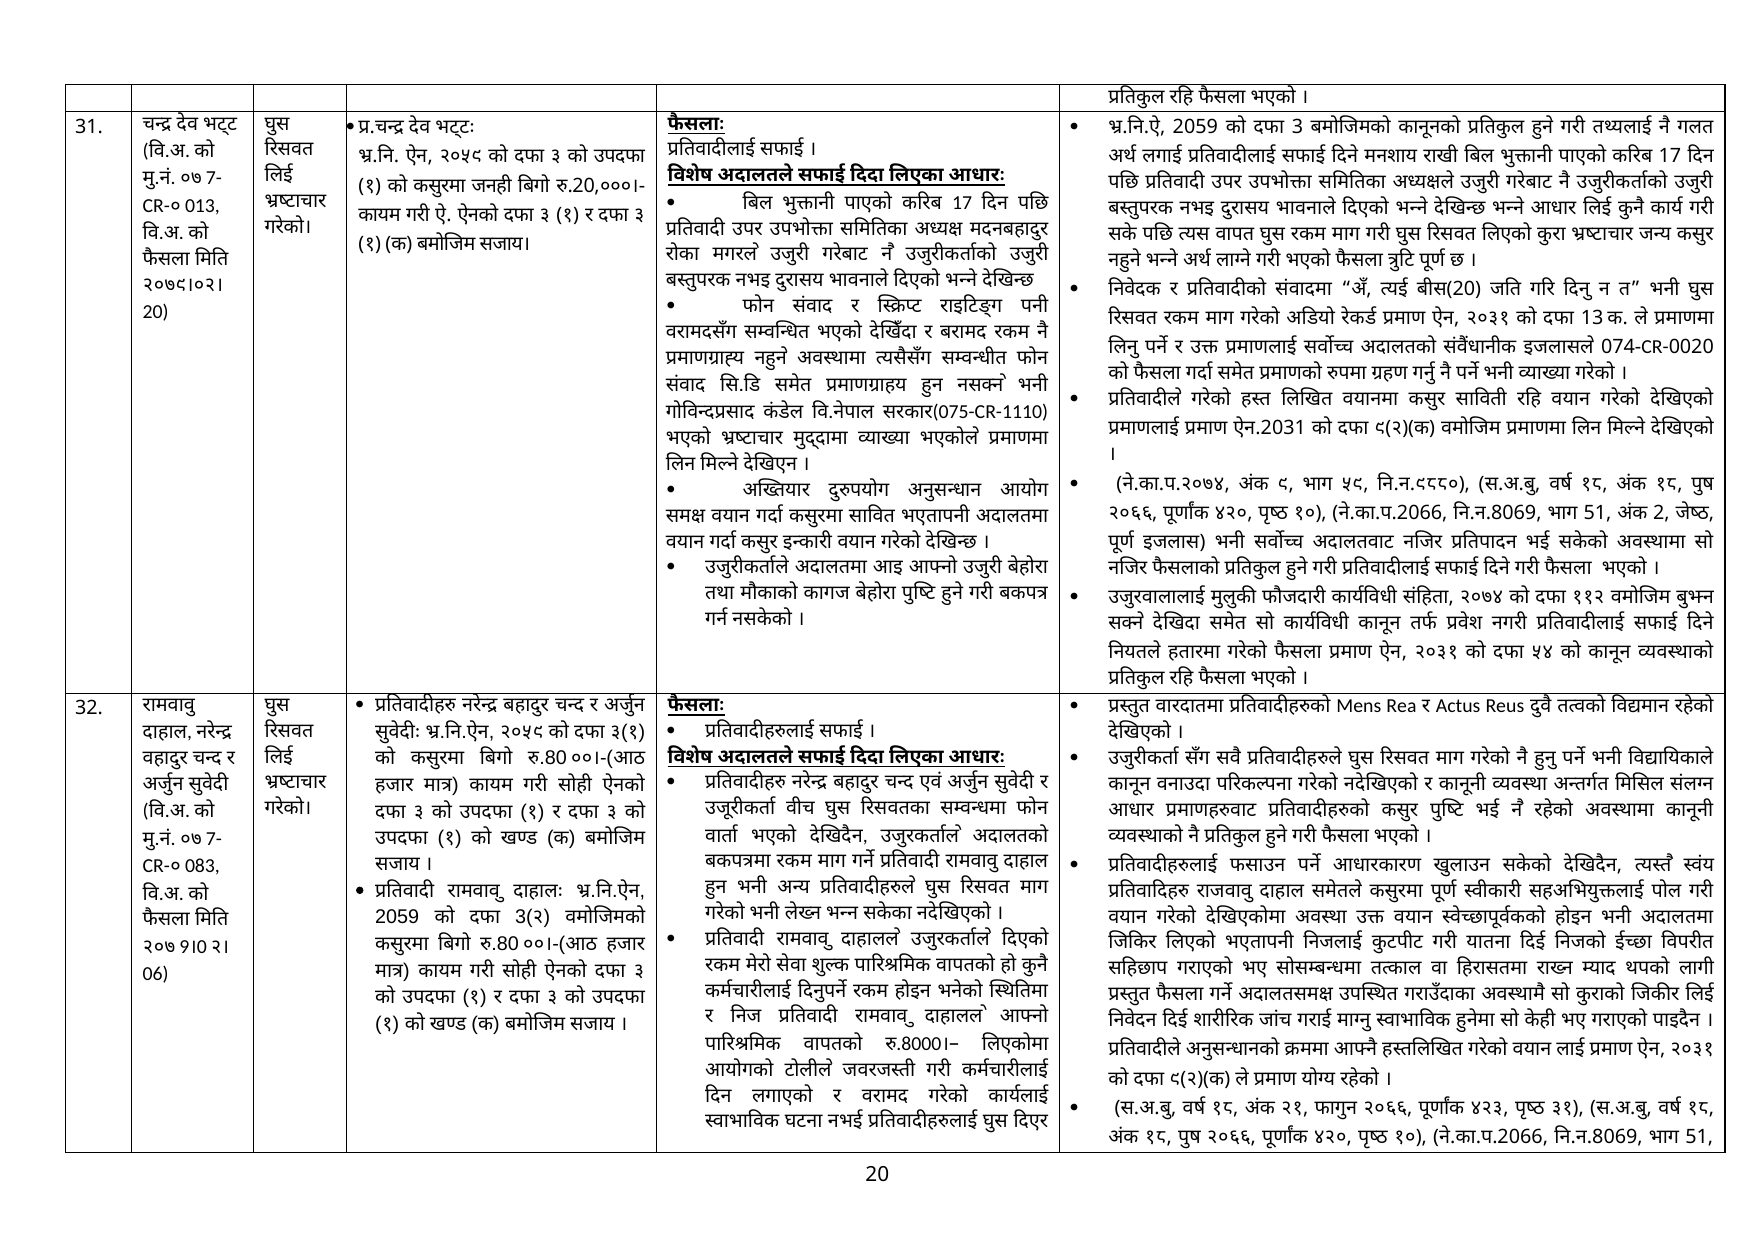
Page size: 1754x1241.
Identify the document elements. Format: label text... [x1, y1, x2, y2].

table_cell चन्द्र देव भट्ट (वि.अ. को मु.नं. ०७7-CR-०013, वि.अ. को फैसला मिति २०७९।०२।20) [132, 112, 253, 693]
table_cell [347, 694, 656, 1152]
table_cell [1060, 85, 1724, 111]
table_cell [66, 112, 131, 693]
table_cell घुस रिसवत लिई भ्रष्टाचार गरेको। [254, 112, 346, 693]
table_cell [657, 694, 1059, 1152]
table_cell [254, 694, 346, 1152]
table_cell प्र.चन्द्र देव भट्टः भ्र.नि. ऐन, २०५९ को दफा ३ को उपदफा (१) को कसुरमा जनही बिगो रु.20,०००।- कायम गरी ऐ. ऐनको दफा ३ (१) र दफा ३ (१) (क) बमोजिम सजाय। [347, 112, 656, 693]
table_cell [132, 85, 253, 111]
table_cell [657, 85, 1059, 111]
table_cell फैसलाः प्रतिवादीलाई सफाई । विशेष अदालतले सफाई दिदा लिएका आधारः बिल भुक्तानी पाएको करिब 17 दिन पछि प्रतिवादी उपर उपभोक्ता समितिका अध्यक्ष मदनबहादुर रोका मगरले उजुरी गरेबाट नै उजुरीकर्ताको उजुरी बस्तुपरक नभइ दुरासय भावनाले दिएको भन्ने देखिन्छ फोन संवाद र स्क्रिप्ट राइटिङ्ग पनी वरामदसँग सम्वन्धित भएको देखिँदा र बरामद रकम नै प्रमाणग्राह्य नहुने अवस्थामा त्यसैसँग सम्वन्धीत फोन संवाद सि.डि समेत प्रमाणग्राहय हुन नसक्ने भनी गोविन्दप्रसाद कंडेल वि.नेपाल सरकार(075-CR-1110) भएको भ्रष्टाचार मुद्दामा व्याख्या भएकोले प्रमाणमा लिन मिल्ने देखिएन । अख्तियार दुरुपयोग अनुसन्धान आयोग समक्ष वयान गर्दा कसुरमा सावित भएतापनी अदालतमा वयान गर्दा कसुर इन्कारी वयान गरेको देखिन्छ । उजुरीकर्ताले अदालतमा आइ आफ्नो उजुरी बेहोरा तथा मौकाको कागज बेहोरा पुष्टि हुने गरी बकपत्र गर्न नसकेको । [657, 112, 1059, 693]
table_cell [254, 85, 346, 111]
table_cell [66, 694, 131, 1152]
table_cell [1060, 694, 1724, 1152]
table_cell [66, 85, 131, 111]
table_cell भ्र.नि.ऐ, 2059 को दफा 3 बमोजिमको कानूनको प्रतिकुल हुने गरी तथ्यलाई नै गलत अर्थ लगाई प्रतिवादीलाई सफाई दिने मनशाय राखी बिल भुक्तानी पाएको करिब 17 दिन पछि प्रतिवादी उपर उपभोक्ता समितिका अध्यक्षले उजुरी गरेबाट नै उजुरीकर्ताको उजुरी बस्तुपरक नभइ दुरासय भावनाले दिएको भन्ने देखिन्छ भन्ने आधार लिई कुनै कार्य गरी सके पछि त्यस वापत घुस रकम माग गरी घुस रिसवत लिएको कुरा भ्रष्टाचार जन्य कसुर नहुने भन्ने अर्थ लाग्ने गरी भएको फैसला त्रुटि पूर्ण छ । निवेदक र प्रतिवादीको संवादमा “अँ, त्यई बीस(20) जति गरि दिनु न त” भनी घुस रिसवत रकम माग गरेको अडियो रेकर्ड प्रमाण ऐन, २०३१ को दफा 13क. ले प्रमाणमा लिनु पर्ने र उक्त प्रमाणलाई सर्वोच्च अदालतको संवैंधानीक इजलासले 074-CR-0020 को फैसला गर्दा समेत प्रमाणको रुपमा ग्रहण गर्नु नै पर्ने भनी व्याख्या गरेको । प्रतिवादीले गरेको हस्त लिखित वयानमा कसुर साविती रहि वयान गरेको देखिएको प्रमाणलाई प्रमाण ऐन.2031 को दफा ९(२)(क) वमोजिम प्रमाणमा लिन मिल्ने देखिएको । (ने.का.प.२०७४, अंक ९, भाग ५९, नि.न.९८८०), (स.अ.बु, वर्ष १८, अंक १८, पुष २०६६, पूर्णांक ४२०, पृष्ठ १०), (ने.का.प.2066, नि.न.8069, भाग 51, अंक 2, जेष्ठ, पूर्ण इजलास) भनी सर्वोच्च अदालतवाट नजिर प्रतिपादन भई सकेको अवस्थामा सो नजिर फैसलाको प्रतिकुल हुने गरी प्रतिवादीलाई सफाई दिने गरी फैसला भएको । उजुरवालालाई मुलुकी फौजदारी कार्यविधी संहिता, २०७४ को दफा ११२ वमोजिम बुझ्न सक्ने देखिदा समेत सो कार्यविधी कानून तर्फ प्रवेश नगरी प्रतिवादीलाई सफाई दिने नियतले हतारमा गरेको फैसला प्रमाण ऐन, २०३१ को दफा ५४ को कानून व्यवस्थाको प्रतिकुल रहि फैसला भएको । [1060, 112, 1724, 693]
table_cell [132, 694, 253, 1152]
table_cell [347, 85, 656, 111]
